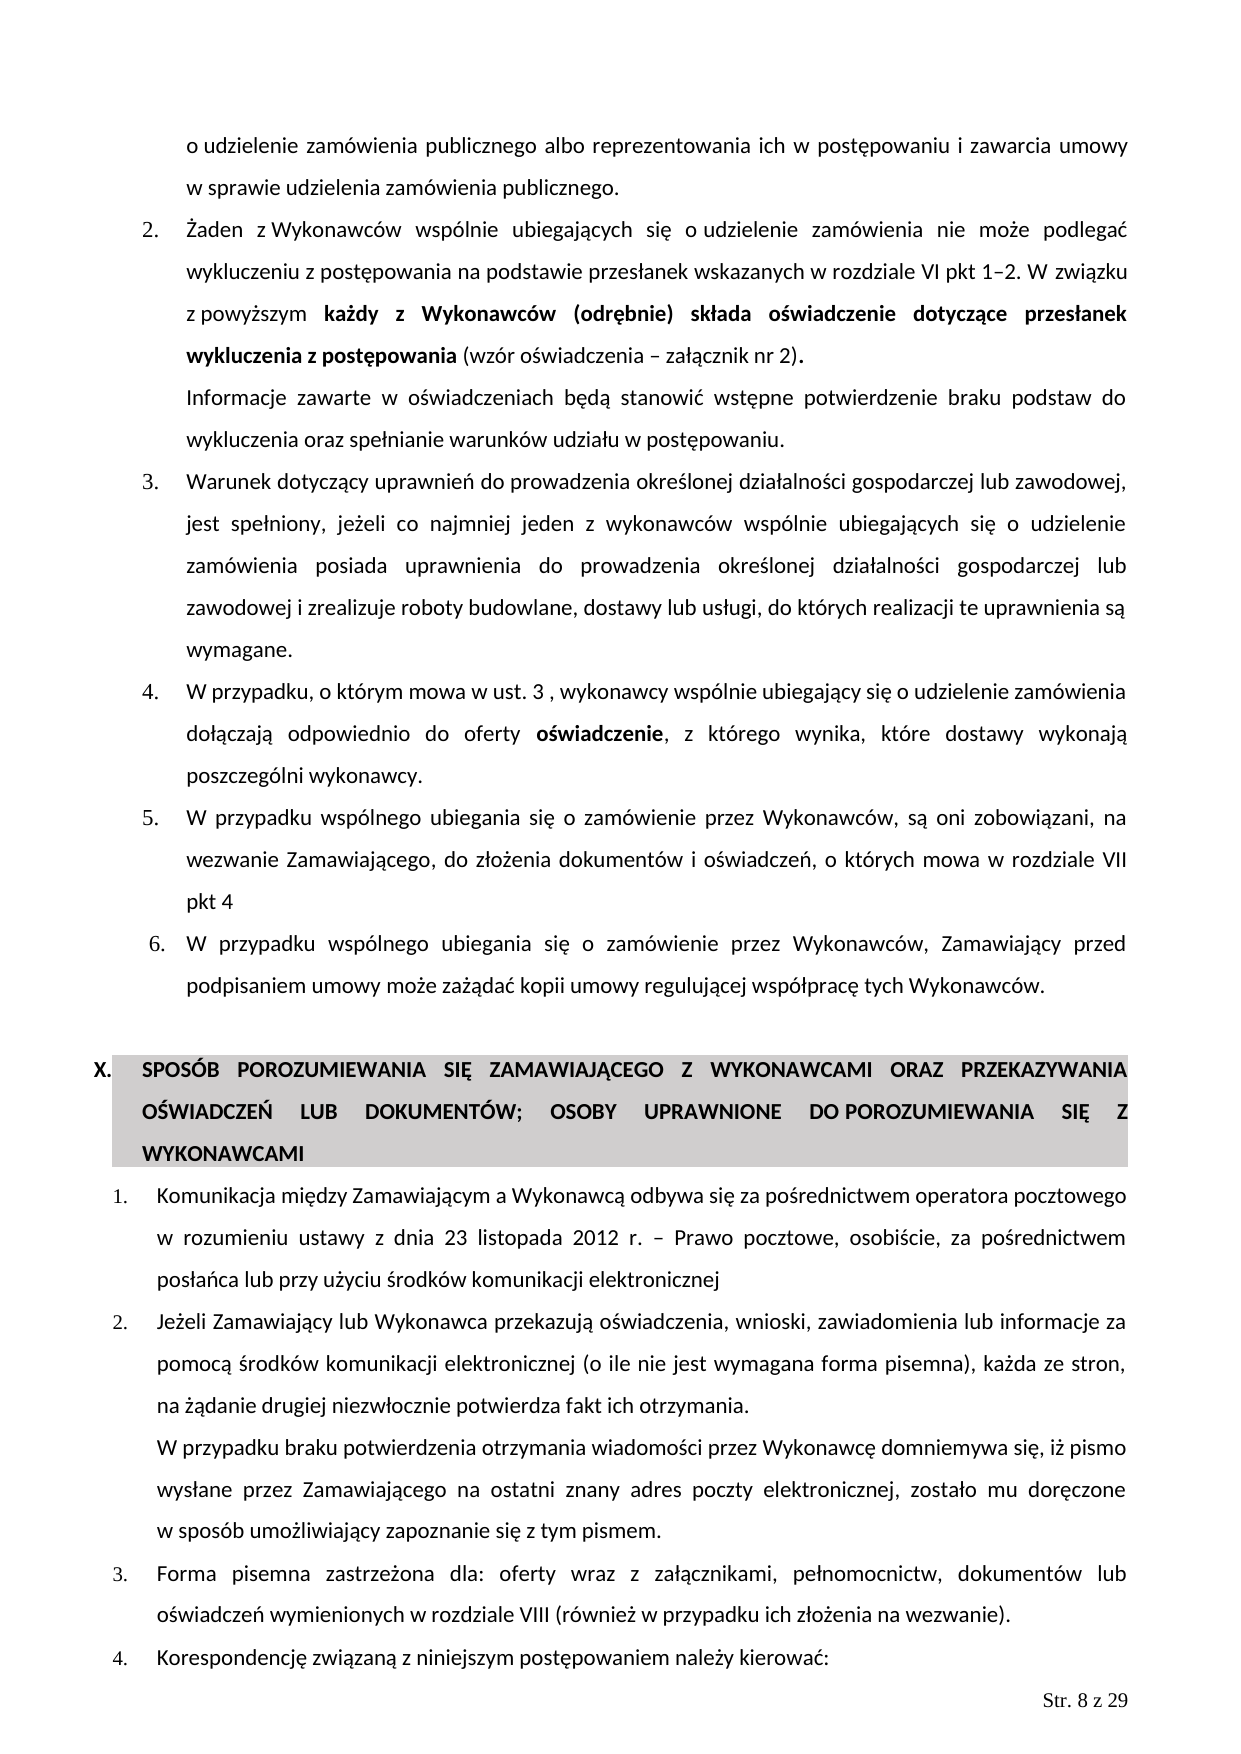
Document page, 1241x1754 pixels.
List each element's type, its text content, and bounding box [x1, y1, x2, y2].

list Żaden z Wykonawców wspólnie ubiegających się o udzielenie zamówienia nie może podlegać wykluczeniu z postępowania na podstawie przesłanek wskazanych w rozdziale VI pkt 1–2. W związku z powyższym każdy z Wykonawców (odrębnie) składa oświadczenie dotyczące przesłanek wykluczenia z postępowania (wzór oświadczenia – załącznik nr 2). [142, 215, 1128, 369]
list Komunikacja między Zamawiającym a Wykonawcą odbywa się za pośrednictwem operatora pocztowego w rozumieniu ustawy z dnia 23 listopada 2012 r. – Prawo pocztowe, osobiście, za pośrednictwem posłańca lub przy użyciu środków komunikacji elektronicznej [112, 1181, 1128, 1293]
list SPOSÓB POROZUMIEWANIA SIĘ ZAMAWIAJĄCEGO Z WYKONAWCAMI ORAZ PRZEKAZYWANIA OŚWIADCZEŃ LUB DOKUMENTÓW; OSOBY UPRAWNIONE DO POROZUMIEWANIA SIĘ Z WYKONAWCAMI [112, 1055, 1128, 1167]
list Jeżeli Zamawiający lub Wykonawca przekazują oświadczenia, wnioski, zawiadomienia lub informacje za pomocą środków komunikacji elektronicznej (o ile nie jest wymagana forma pisemna), każda ze stron, na żądanie drugiej niezwłocznie potwierdza fakt ich otrzymania. [112, 1307, 1128, 1419]
list Korespondencję związaną z niniejszym postępowaniem należy kierować: [112, 1643, 1128, 1671]
list W przypadku, o którym mowa w ust. 3 , wykonawcy wspólnie ubiegający się o udzielenie zamówienia dołączają odpowiednio do oferty oświadczenie, z którego wynika, które dostawy wykonają poszczególni wykonawcy. [142, 677, 1128, 789]
list Forma pisemna zastrzeżona dla: oferty wraz z załącznikami, pełnomocnictw, dokumentów lub oświadczeń wymienionych w rozdziale VIII (również w przypadku ich złożenia na wezwanie). [112, 1559, 1128, 1629]
text Informacje zawarte w oświadczeniach będą stanowić wstępne potwierdzenie braku podstaw do wykluczenia oraz spełnianie warunków udziału w postępowaniu. [186, 383, 1128, 453]
list W przypadku wspólnego ubiegania się o zamówienie przez Wykonawców, Zamawiający przed podpisaniem umowy może zażądać kopii umowy regulującej współpracę tych Wykonawców. [148, 929, 1128, 999]
list Warunek dotyczący uprawnień do prowadzenia określonej działalności gospodarczej lub zawodowej, jest spełniony, jeżeli co najmniej jeden z wykonawców wspólnie ubiegających się o udzielenie zamówienia posiada uprawnienia do prowadzenia określonej działalności gospodarczej lub zawodowej i zrealizuje roboty budowlane, dostawy lub usługi, do których realizacji te uprawnienia są wymagane. [142, 467, 1128, 663]
list W przypadku wspólnego ubiegania się o zamówienie przez Wykonawców, są oni zobowiązani, na wezwanie Zamawiającego, do złożenia dokumentów i oświadczeń, o których mowa w rozdziale VII pkt 4 [142, 803, 1128, 915]
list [142, 131, 1128, 201]
text W przypadku braku potwierdzenia otrzymania wiadomości przez Wykonawcę domniemywa się, iż pismo wysłane przez Zamawiającego na ostatni znany adres poczty elektronicznej, zostało mu doręczone w sposób umożliwiający zapoznanie się z tym pismem. [157, 1433, 1128, 1545]
